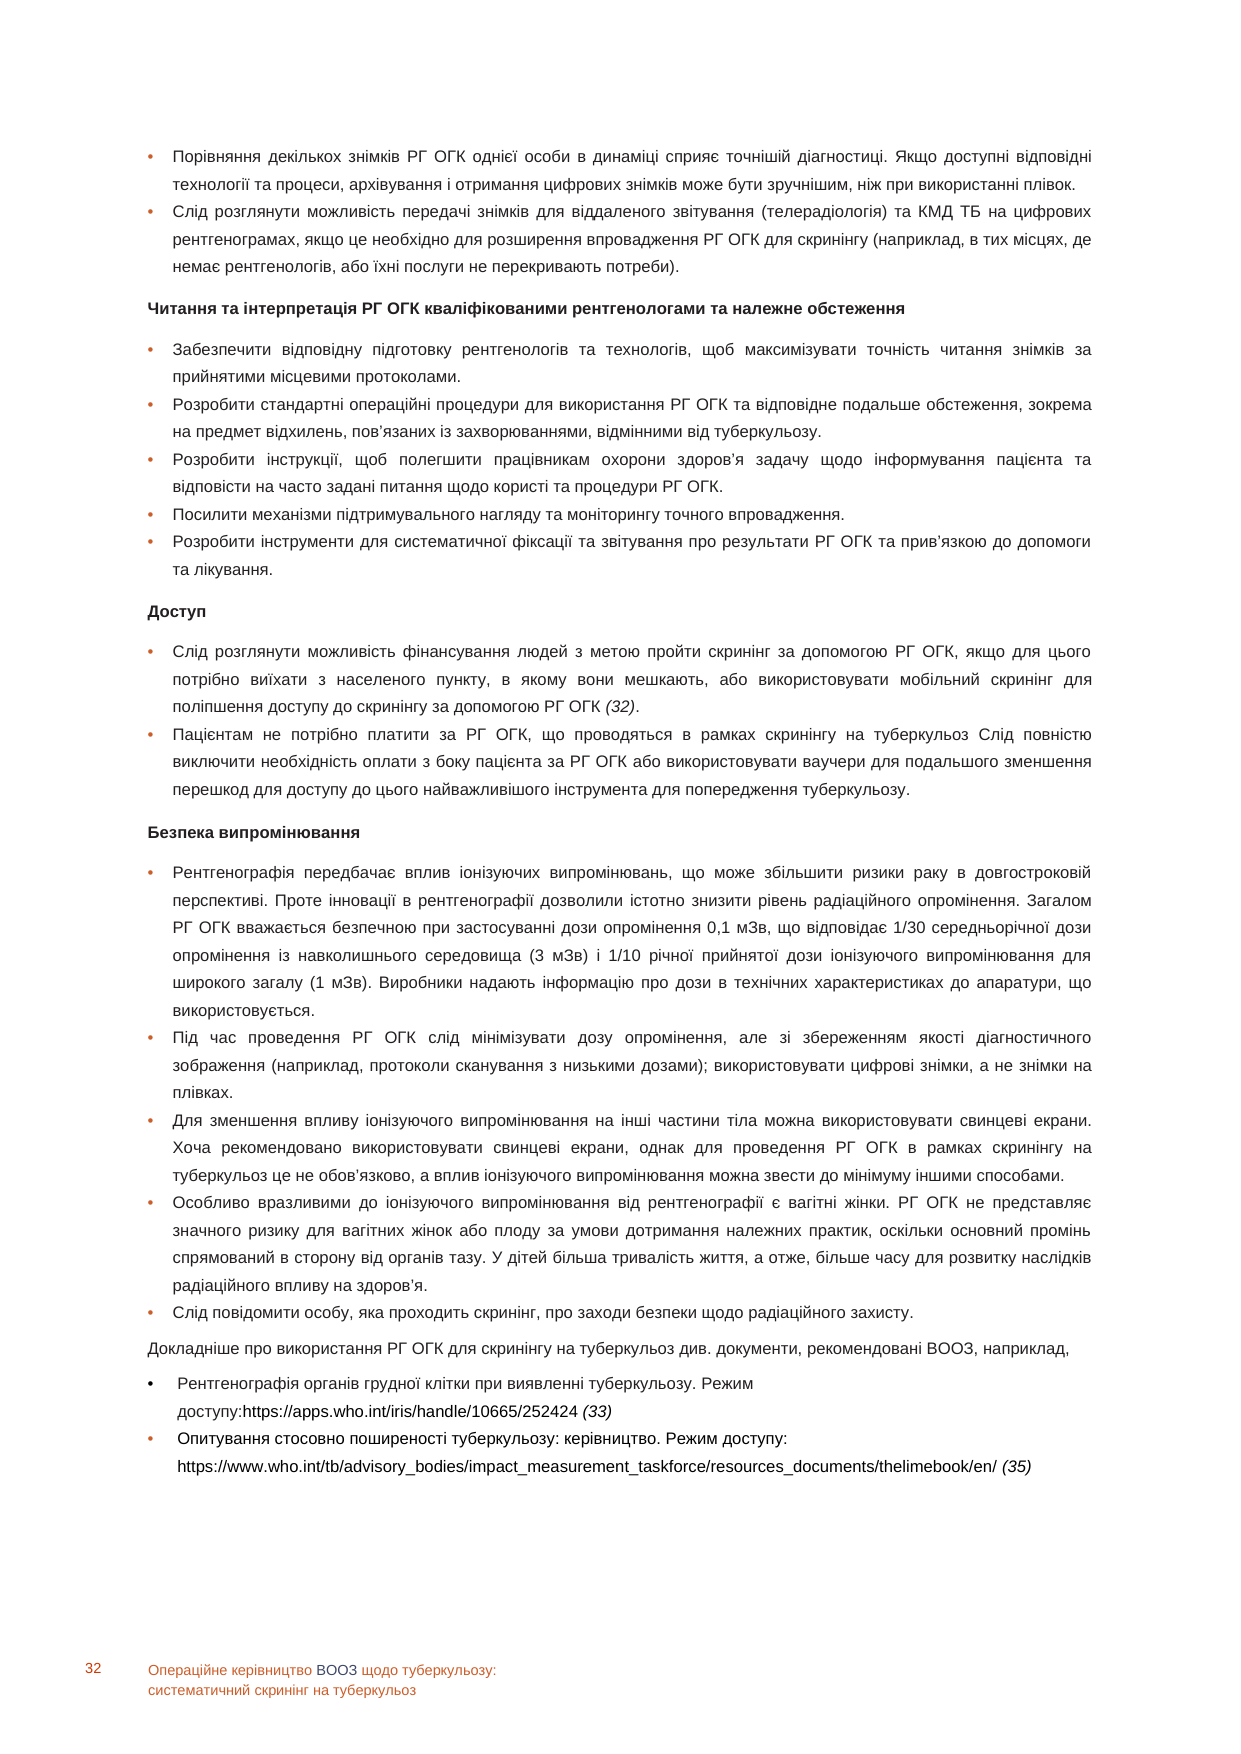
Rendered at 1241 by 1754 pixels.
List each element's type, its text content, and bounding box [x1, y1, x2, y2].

list Особливо вразливими до іонізуючого випромінювання від рентгенографії є вагітні жінки. РГ ОГК не представляє значного ризику для вагітних жінок або плоду за умови дотримання належних практик, оскільки основний промінь спрямований в сторону від органів тазу. У дітей більша тривалість життя, а отже, більше часу для розвитку наслідків радіаційного впливу на здоров’я. [147, 1187, 1093, 1297]
list Під час проведення РГ ОГК слід мінімізувати дозу опромінення, але зі збереженням якості діагностичного зображення (наприклад, протоколи сканування з низькими дозами); використовувати цифрові знімки, а не знімки на плівках. [147, 1022, 1093, 1104]
list Рентгенографія передбачає вплив іонізуючих випромінювань, що може збільшити ризики раку в довгостроковій перспективі. Проте інновації в рентгенографії дозволили істотно знизити рівень радіаційного опромінення. Загалом РГ ОГК вважається безпечною при застосуванні дози опромінення 0,1 мЗв, що відповідає 1/30 середньорічної дози опромінення із навколишнього середовища (3 мЗв) і 1/10 річної прийнятої дози іонізуючого випромінювання для широкого загалу (1 мЗв). Виробники надають інформацію про дози в технічних характеристиках до апаратури, що використовується. [147, 857, 1093, 1022]
list Посилити механізми підтримувального нагляду та моніторингу точного впровадження. [147, 498, 1093, 526]
list Розробити інструкції, щоб полегшити працівникам охорони здоров’я задачу щодо інформування пацієнта та відповісти на часто задані питання щодо користі та процедури РГ ОГК. [147, 443, 1093, 498]
text Безпека випромінювання [147, 822, 1093, 842]
text Читання та інтерпретація РГ ОГК кваліфікованими рентгенологами та належне обстеження [147, 299, 1093, 318]
list Розробити інструменти для систематичної фіксації та звітування про результати РГ ОГК та прив’язкою до допомоги та лікування. [147, 526, 1093, 581]
list Для зменшення впливу іонізуючого випромінювання на інші частини тіла можна використовувати свинцеві екрани. Хоча рекомендовано використовувати свинцеві екрани, однак для проведення РГ ОГК в рамках скринінгу на туберкульоз це не обов’язково, а вплив іонізуючого випромінювання можна звести до мінімуму іншими способами. [147, 1104, 1093, 1187]
list Слід розглянути можливість передачі знімків для віддаленого звітування (телерадіологія) та КМД ТБ на цифрових рентгенограмах, якщо це необхідно для розширення впровадження РГ ОГК для скринінгу (наприклад, в тих місцях, де немає рентгенологів, або їхні послуги не перекривають потреби). [147, 196, 1093, 278]
list Слід повідомити особу, яка проходить скринінг, про заходи безпеки щодо радіаційного захисту. [147, 1297, 1093, 1324]
text Докладніше про використання РГ ОГК для скринінгу на туберкульоз див. документи, рекомендовані ВООЗ, наприклад, [147, 1339, 1093, 1358]
list Опитування стосовно поширеності туберкульозу: керівництво. Режим доступу: https://www.who.int/tb/advisory_bodies/impact_measurement_taskforce/resources_documents/thelimebook/en/ (35) [147, 1423, 1092, 1478]
list Порівняння декількох знімків РГ ОГК однієї особи в динаміці сприяє точнішій діагностиці. Якщо доступні відповідні технології та процеси, архівування і отримання цифрових знімків може бути зручнішим, ніж при використанні плівок. [147, 141, 1093, 196]
list Розробити стандартні операційні процедури для використання РГ ОГК та відповідне подальше обстеження, зокрема на предмет відхилень, пов’язаних із захворюваннями, відмінними від туберкульозу. [147, 388, 1093, 443]
list Слід розглянути можливість фінансування людей з метою пройти скринінг за допомогою РГ ОГК, якщо для цього потрібно виїхати з населеного пункту, в якому вони мешкають, або використовувати мобільний скринінг для поліпшення доступу до скринінгу за допомогою РГ ОГК (32). [147, 636, 1093, 718]
list Рентгенографія органів грудної клітки при виявленні туберкульозу. Режим доступу:https://apps.who.int/iris/handle/10665/252424 (33) [147, 1368, 1093, 1423]
list Забезпечити відповідну підготовку рентгенологів та технологів, щоб максимізувати точність читання знімків за прийнятими місцевими протоколами. [147, 333, 1093, 388]
list Пацієнтам не потрібно платити за РГ ОГК, що проводяться в рамках скринінгу на туберкульоз Слід повністю виключити необхідність оплати з боку пацієнта за РГ ОГК або використовувати ваучери для подальшого зменшення перешкод для доступу до цього найважливішого інструмента для попередження туберкульозу. [147, 718, 1093, 801]
text Доступ [147, 602, 1093, 621]
